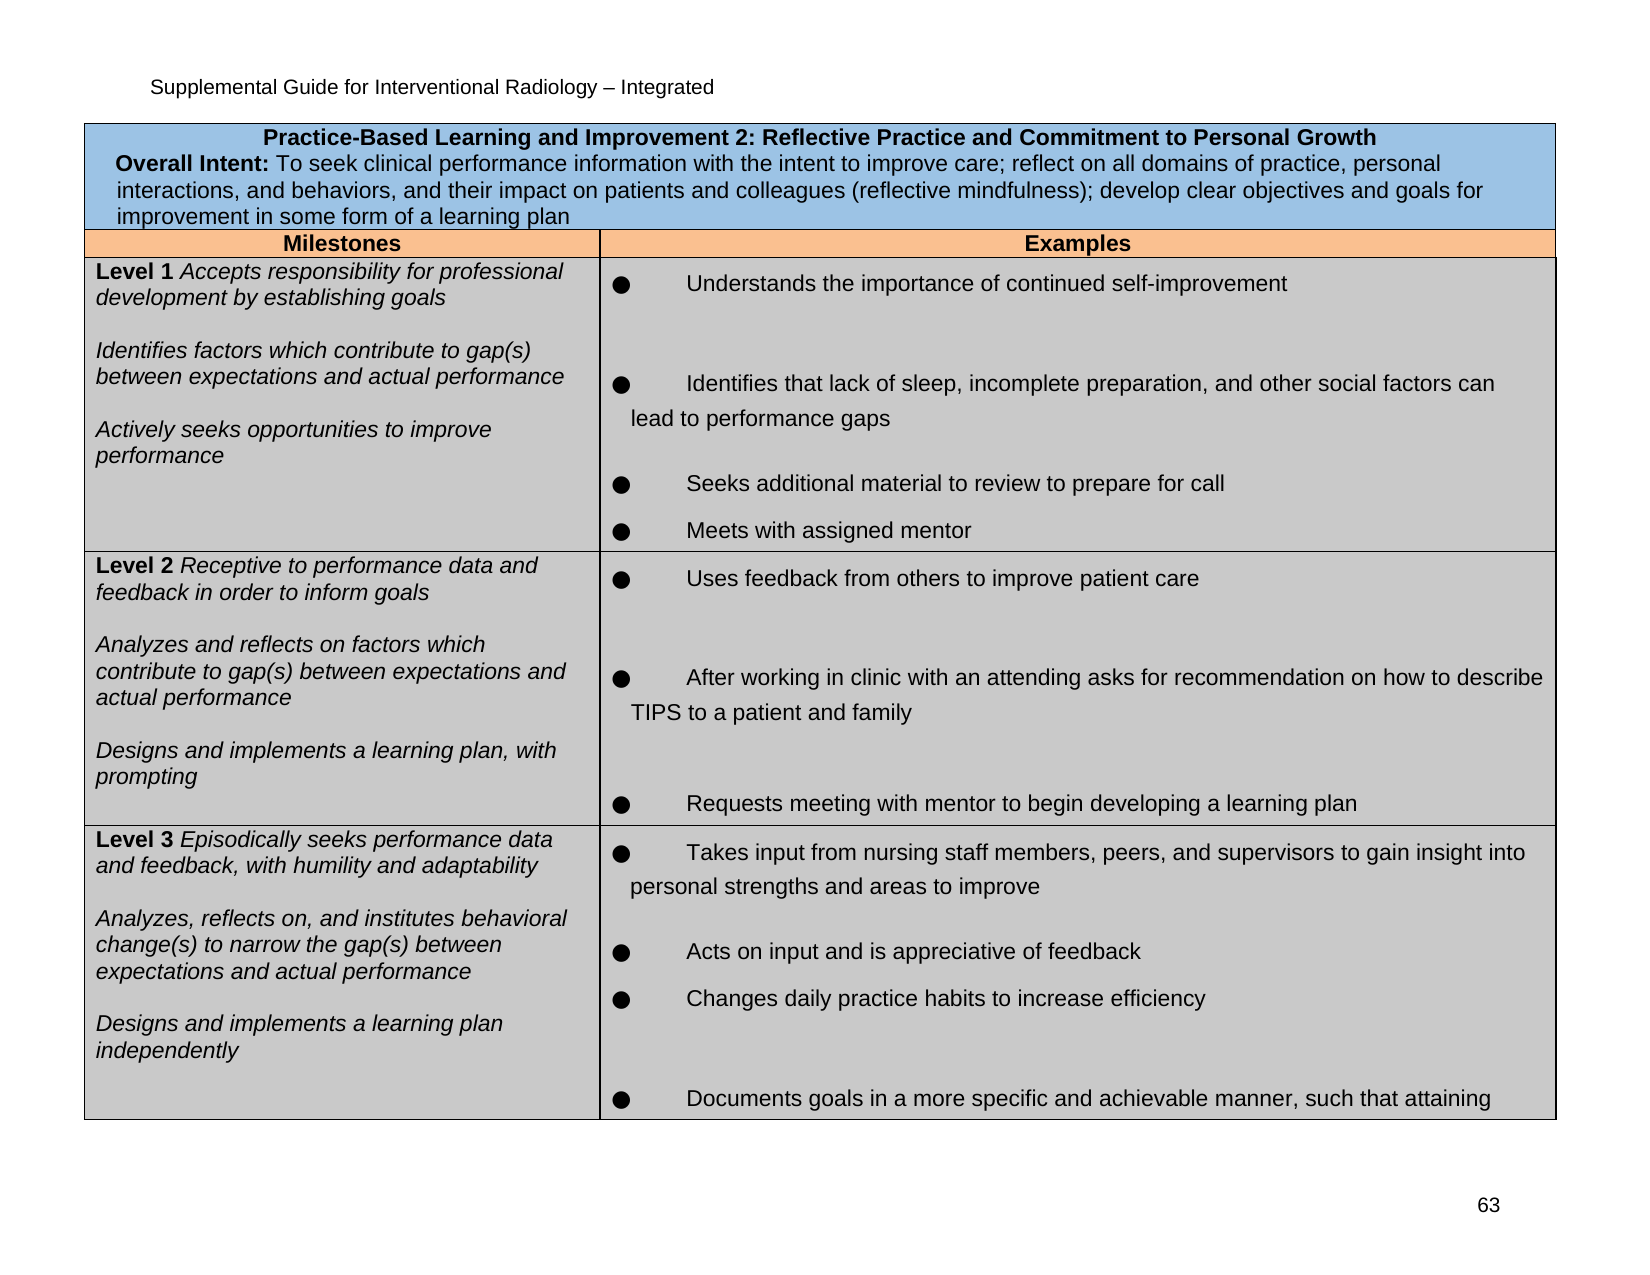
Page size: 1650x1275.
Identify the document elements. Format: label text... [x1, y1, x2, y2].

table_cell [601, 826, 1555, 1119]
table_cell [85, 826, 599, 1119]
table_cell Understands the importance of continued self-improvement Identifies that lack of sleep, incomplete preparation, and other social factors can lead to performance gaps Seeks additional material to review to prepare for call Meets with assigned mentor [601, 258, 1555, 551]
table_cell Uses feedback from others to improve patient care After working in clinic with an attending asks for recommendation on how to describe TIPS to a patient and family Requests meeting with mentor to begin developing a learning plan [601, 552, 1555, 825]
table_cell Milestones [85, 230, 599, 257]
table_cell Examples [601, 230, 1555, 257]
table_header Practice-Based Learning and Improvement 2: Reflective Practice and Commitment to Personal Growth Overall Intent: To seek clinical performance information with the intent to improve care; reflect on all domains of practice, personal interactions, and behaviors, and their impact on patients and colleagues (reflective mindfulness); develop clear objectives and goals for improvement in some form of a learning plan [85, 124, 1555, 229]
table_cell Level 1 Accepts responsibility for professional development by establishing goals Identifies factors which contribute to gap(s) between expectations and actual performance Actively seeks opportunities to improve performance [85, 258, 599, 551]
table_cell Level 2 Receptive to performance data and feedback in order to inform goals Analyzes and reflects on factors which contribute to gap(s) between expectations and actual performance Designs and implements a learning plan, with prompting [85, 552, 599, 825]
